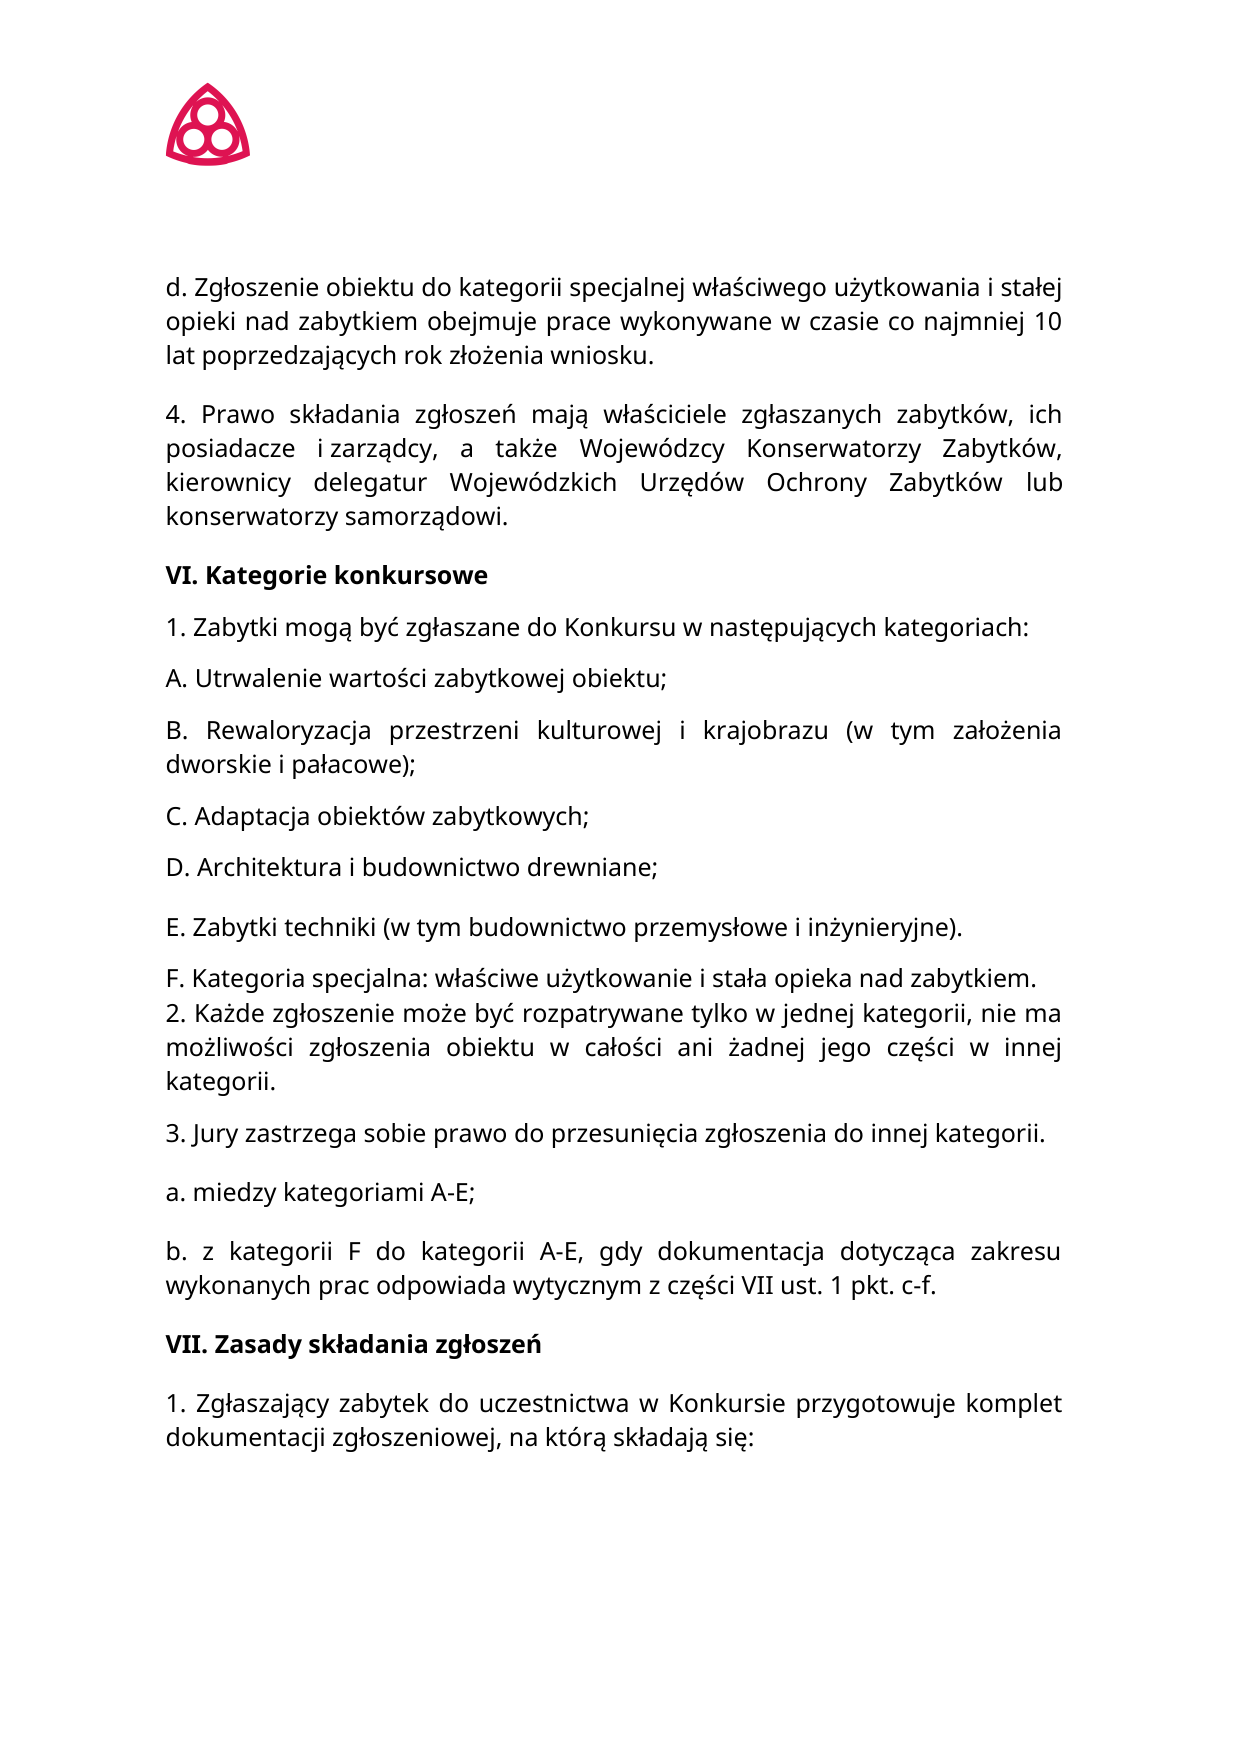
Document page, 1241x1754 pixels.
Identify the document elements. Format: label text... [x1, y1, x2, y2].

text VI. Kategorie konkursowe [165, 558, 1063, 592]
text E. Zabytki techniki (w tym budownictwo przemysłowe i inżynieryjne). [165, 909, 1063, 943]
text a. miedzy kategoriami A-E; [165, 1174, 1063, 1208]
text F. Kategoria specjalna: właściwe użytkowanie i stała opieka nad zabytkiem. [165, 961, 1063, 995]
text 1. Zabytki mogą być zgłaszane do Konkursu w następujących kategoriach: [165, 609, 1063, 643]
text 1. Zgłaszający zabytek do uczestnictwa w Konkursie przygotowuje komplet dokumentacji zgłoszeniowej, na którą składają się: [165, 1386, 1063, 1454]
text VII. Zasady składania zgłoszeń [165, 1327, 1063, 1361]
text d. Zgłoszenie obiektu do kategorii specjalnej właściwego użytkowania i stałej opieki nad zabytkiem obejmuje prace wykonywane w czasie co najmniej 10 lat poprzedzających rok złożenia wniosku. [165, 246, 1063, 371]
text 4. Prawo składania zgłoszeń mają właściciele zgłaszanych zabytków, ich posiadacze i zarządcy, a także Wojewódzcy Konserwatorzy Zabytków, kierownicy delegatur Wojewódzkich Urzędów Ochrony Zabytków lub konserwatorzy samorządowi. [165, 396, 1063, 533]
text A. Utrwalenie wartości zabytkowej obiektu; [165, 661, 1063, 695]
text b. z kategorii F do kategorii A-E, gdy dokumentacja dotycząca zakresu wykonanych prac odpowiada wytycznym z części VII ust. 1 pkt. c-f. [165, 1233, 1063, 1302]
text D. Architektura i budownictwo drewniane; [165, 850, 1063, 884]
text C. Adaptacja obiektów zabytkowych; [165, 798, 1063, 832]
text 2. Każde zgłoszenie może być rozpatrywane tylko w jednej kategorii, nie ma możliwości zgłoszenia obiektu w całości ani żadnej jego części w innej kategorii. [165, 995, 1063, 1097]
text 3. Jury zastrzega sobie prawo do przesunięcia zgłoszenia do innej kategorii. [165, 1115, 1063, 1149]
text B. Rewaloryzacja przestrzeni kulturowej i krajobrazu (w tym założenia dworskie i pałacowe); [165, 713, 1063, 781]
picture [0, 0, 1241, 246]
